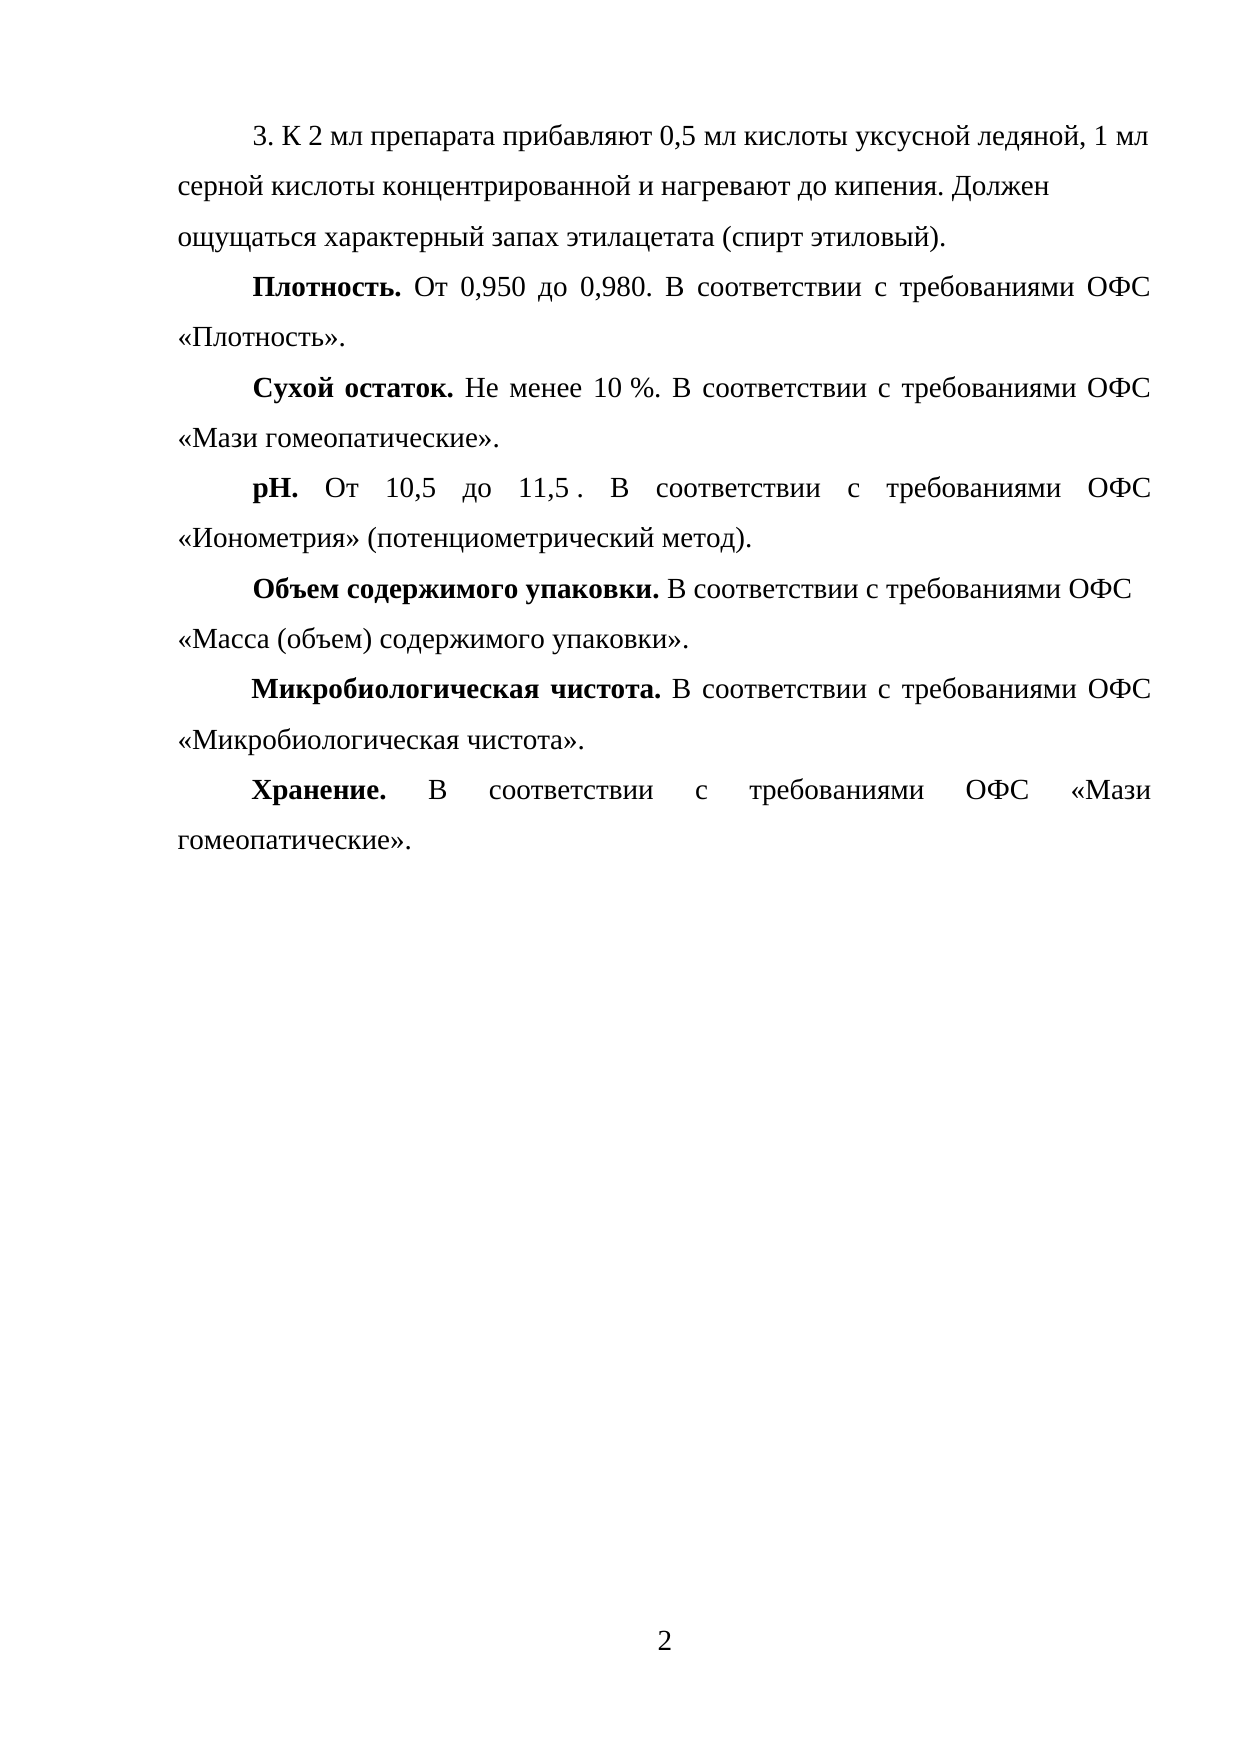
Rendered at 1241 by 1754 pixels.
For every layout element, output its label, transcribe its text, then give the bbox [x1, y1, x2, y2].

text Плотность. От 0,950 до 0,980. В соответствии с требованиями ОФС «Плотность». [177, 269, 1152, 353]
text Хранение. В соответствии с требованиями ОФС «Мази гомеопатические». [177, 772, 1152, 856]
text pH. От 10,5 до 11,5 . В соответствии с требованиями ОФС «Ионометрия» (потенциометрический метод). [177, 470, 1152, 554]
text 3. К 2 мл препарата прибавляют 0,5 мл кислоты уксусной ледяной, 1 мл серной кислоты концентрированной и нагревают до кипения. Должен ощущаться характерный запах этилацетата (спирт этиловый). [177, 118, 1152, 252]
text Сухой остаток. Не менее 10 %. В соответствии с требованиями ОФС «Мази гомеопатические». [177, 370, 1152, 453]
text Микробиологическая чистота. В соответствии с требованиями ОФС «Микробиологическая чистота». [177, 672, 1152, 755]
text Объем содержимого упаковки. В соответствии с требованиями ОФС «Масса (объем) содержимого упаковки». [177, 571, 1152, 655]
